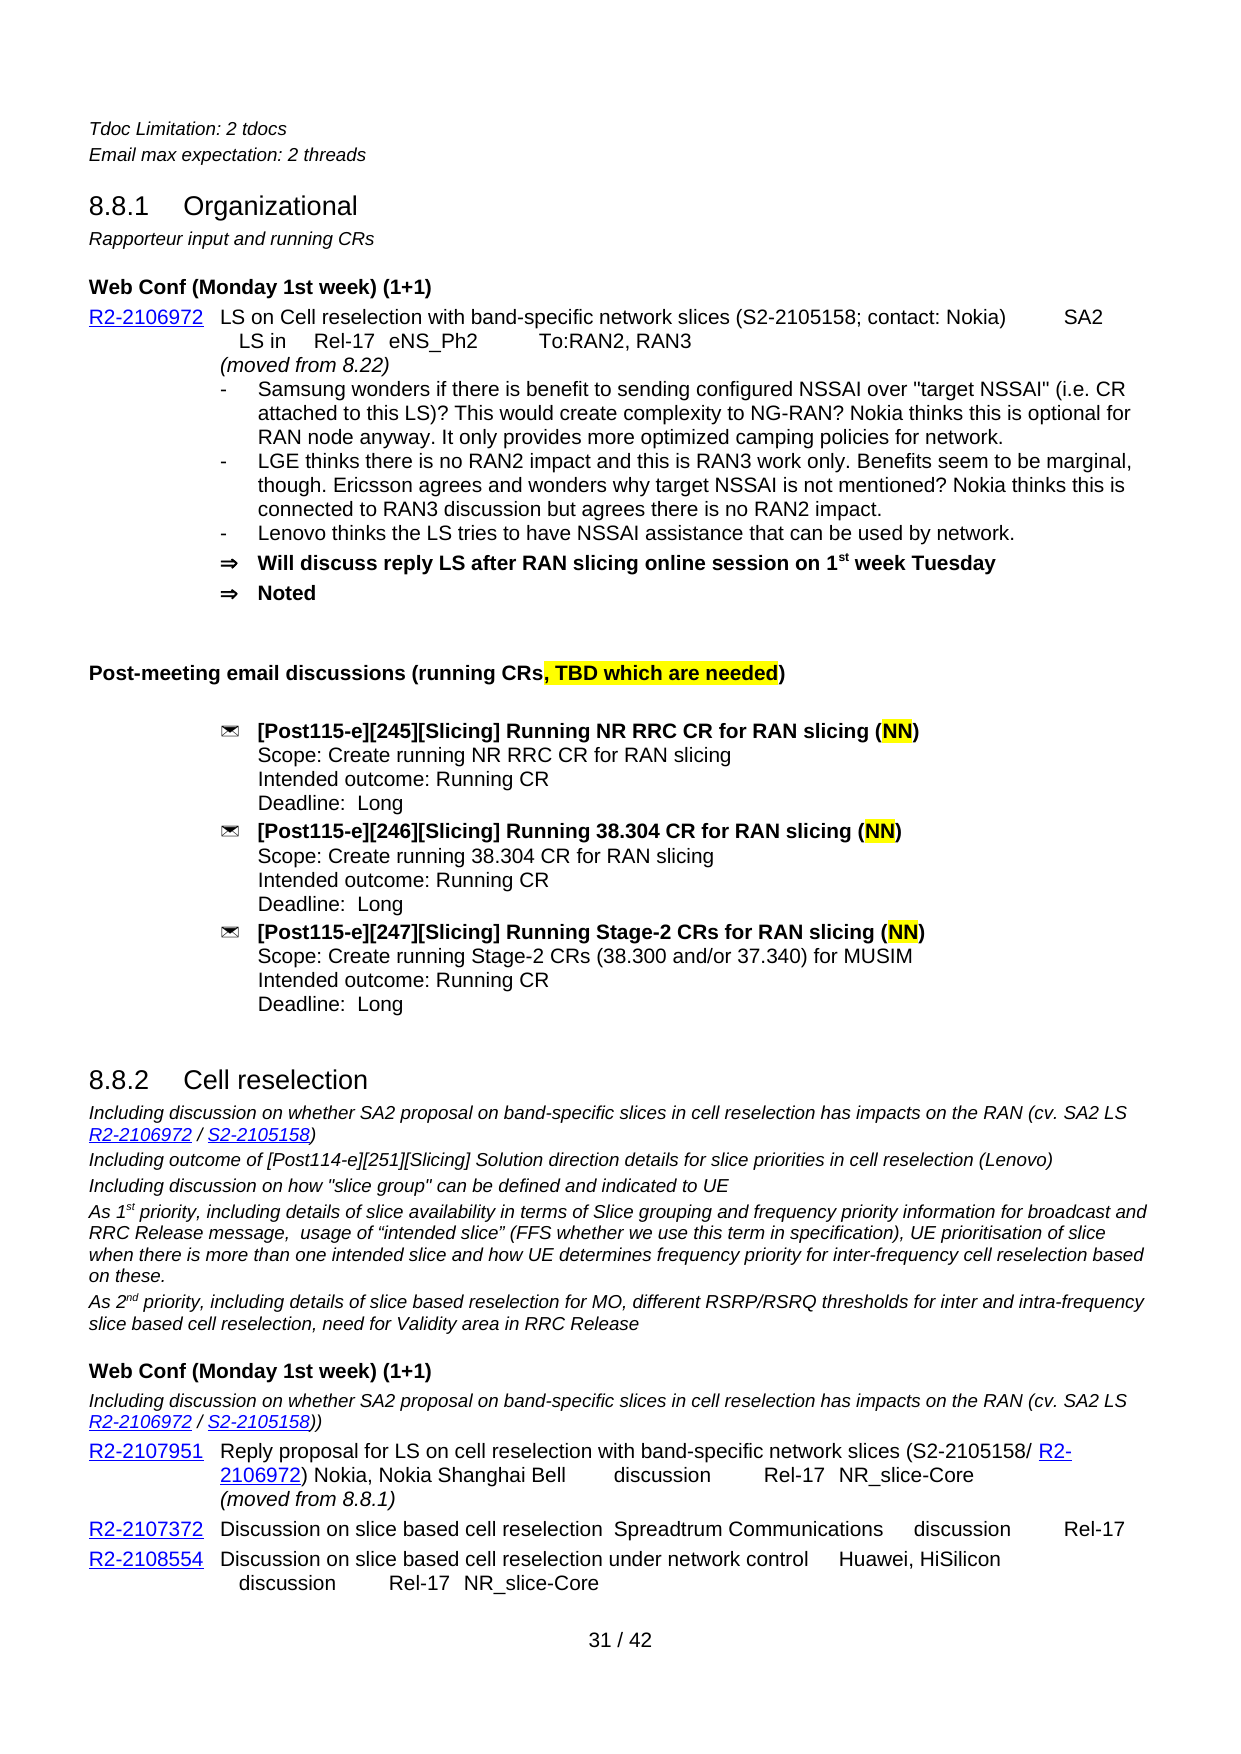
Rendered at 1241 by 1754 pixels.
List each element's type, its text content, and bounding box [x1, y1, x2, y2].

text Deadline: Long [220, 991, 1152, 1015]
text Intended outcome: Running CR [220, 767, 1152, 791]
text Including discussion on how "slice group" can be defined and indicated to UE [89, 1175, 1152, 1196]
title R2-2108554 Discussion on slice based cell reselection under network control Huawei, HiSilicon discussion Rel-17 NR_slice-Core [89, 1547, 1152, 1595]
text Tdoc Limitation: 2 tdocs [89, 118, 1152, 140]
text Web Conf (Monday 1st week) (1+1) [89, 1359, 1152, 1383]
text Will discuss reply LS after RAN slicing online session on 1st week Tuesday [220, 551, 1152, 575]
text Scope: Create running Stage-2 CRs (38.300 and/or 37.340) for MUSIM [257, 943, 1152, 967]
text [Post115-e][245][Slicing] Running NR RRC CR for RAN slicing (NN) [912, 719, 1152, 743]
text Including outcome of [Post114-e][251][Slicing] Solution direction details for slice priorities in cell reselection (Lenovo) [89, 1149, 1152, 1171]
text Rapporteur input and running CRs [89, 228, 1152, 249]
text Deadline: Long [220, 791, 1152, 815]
text [Post115-e][246][Slicing] Running 38.304 CR for RAN slicing (NN) [220, 819, 865, 843]
text Including discussion on whether SA2 proposal on band-specific slices in cell reselection has impacts on the RAN (cv. SA2 LS R2-2106972 / S2-2105158) [89, 1102, 1152, 1145]
text (moved from 8.22) [220, 353, 1152, 377]
text Scope: Create running NR RRC CR for RAN slicing [257, 743, 1152, 767]
text As 2nd priority, including details of slice based reselection for MO, different RSRP/RSRQ thresholds for inter and intra-frequency slice based cell reselection, need for Validity area in RRC Release [89, 1291, 1152, 1334]
title R2-2107372 Discussion on slice based cell reselection Spreadtrum Communications discussion Rel-17 [89, 1517, 1152, 1541]
subtitle 8.8.1 Organizational [89, 190, 1152, 222]
text Intended outcome: Running CR [220, 867, 1152, 891]
text - Lenovo thinks the LS tries to have NSSAI assistance that can be used by network. [220, 520, 1152, 544]
text Web Conf (Monday 1st week) (1+1) [89, 274, 1152, 298]
text Post-meeting email discussions (running CRs, TBD which are needed) [778, 661, 1152, 685]
text Noted [220, 581, 1152, 606]
text [Post115-e][247][Slicing] Running Stage-2 CRs for RAN slicing (NN) [220, 919, 1152, 943]
title R2-2107951 Reply proposal for LS on cell reselection with band-specific network slices (S2-2105158/ R2-2106972) Nokia, Nokia Shanghai Bell discussion Rel-17 NR_slice-Core [89, 1439, 1152, 1487]
text Post-meeting email discussions (running CRs, TBD which are needed) [89, 661, 544, 685]
title R2-2106972 LS on Cell reselection with band-specific network slices (S2-2105158; contact: Nokia) SA2 LS in Rel-17 eNS_Ph2 To:RAN2, RAN3 [89, 305, 1152, 353]
subtitle 8.8.2 Cell reselection [89, 1064, 1152, 1096]
text Scope: Create running 38.304 CR for RAN slicing [257, 843, 1152, 867]
text (moved from 8.8.1) [220, 1487, 1152, 1511]
text Deadline: Long [220, 891, 1152, 915]
text Including discussion on whether SA2 proposal on band-specific slices in cell reselection has impacts on the RAN (cv. SA2 LS R2-2106972 / S2-2105158)) [89, 1389, 1152, 1432]
text Email max expectation: 2 threads [89, 144, 1152, 165]
text [Post115-e][245][Slicing] Running NR RRC CR for RAN slicing (NN) [220, 719, 882, 743]
text [Post115-e][246][Slicing] Running 38.304 CR for RAN slicing (NN) [895, 819, 1152, 843]
text As 1st priority, including details of slice availability in terms of Slice grouping and frequency priority information for broadcast and RRC Release message, usage of “intended slice” (FFS whether we use this term in specification), UE prioritisation of slice when there is more than one intended slice and how UE determines frequency priority for inter-frequency cell reselection based on these. [89, 1201, 1152, 1287]
text Intended outcome: Running CR [220, 967, 1152, 991]
text - LGE thinks there is no RAN2 impact and this is RAN3 work only. Benefits seem to be marginal, though. Ericsson agrees and wonders why target NSSAI is not mentioned? Nokia thinks this is connected to RAN3 discussion but agrees there is no RAN2 impact. [220, 448, 1152, 520]
text - Samsung wonders if there is benefit to sending configured NSSAI over "target NSSAI" (i.e. CR attached to this LS)? This would create complexity to NG-RAN? Nokia thinks this is optional for RAN node anyway. It only provides more optimized camping policies for network. [220, 377, 1152, 448]
